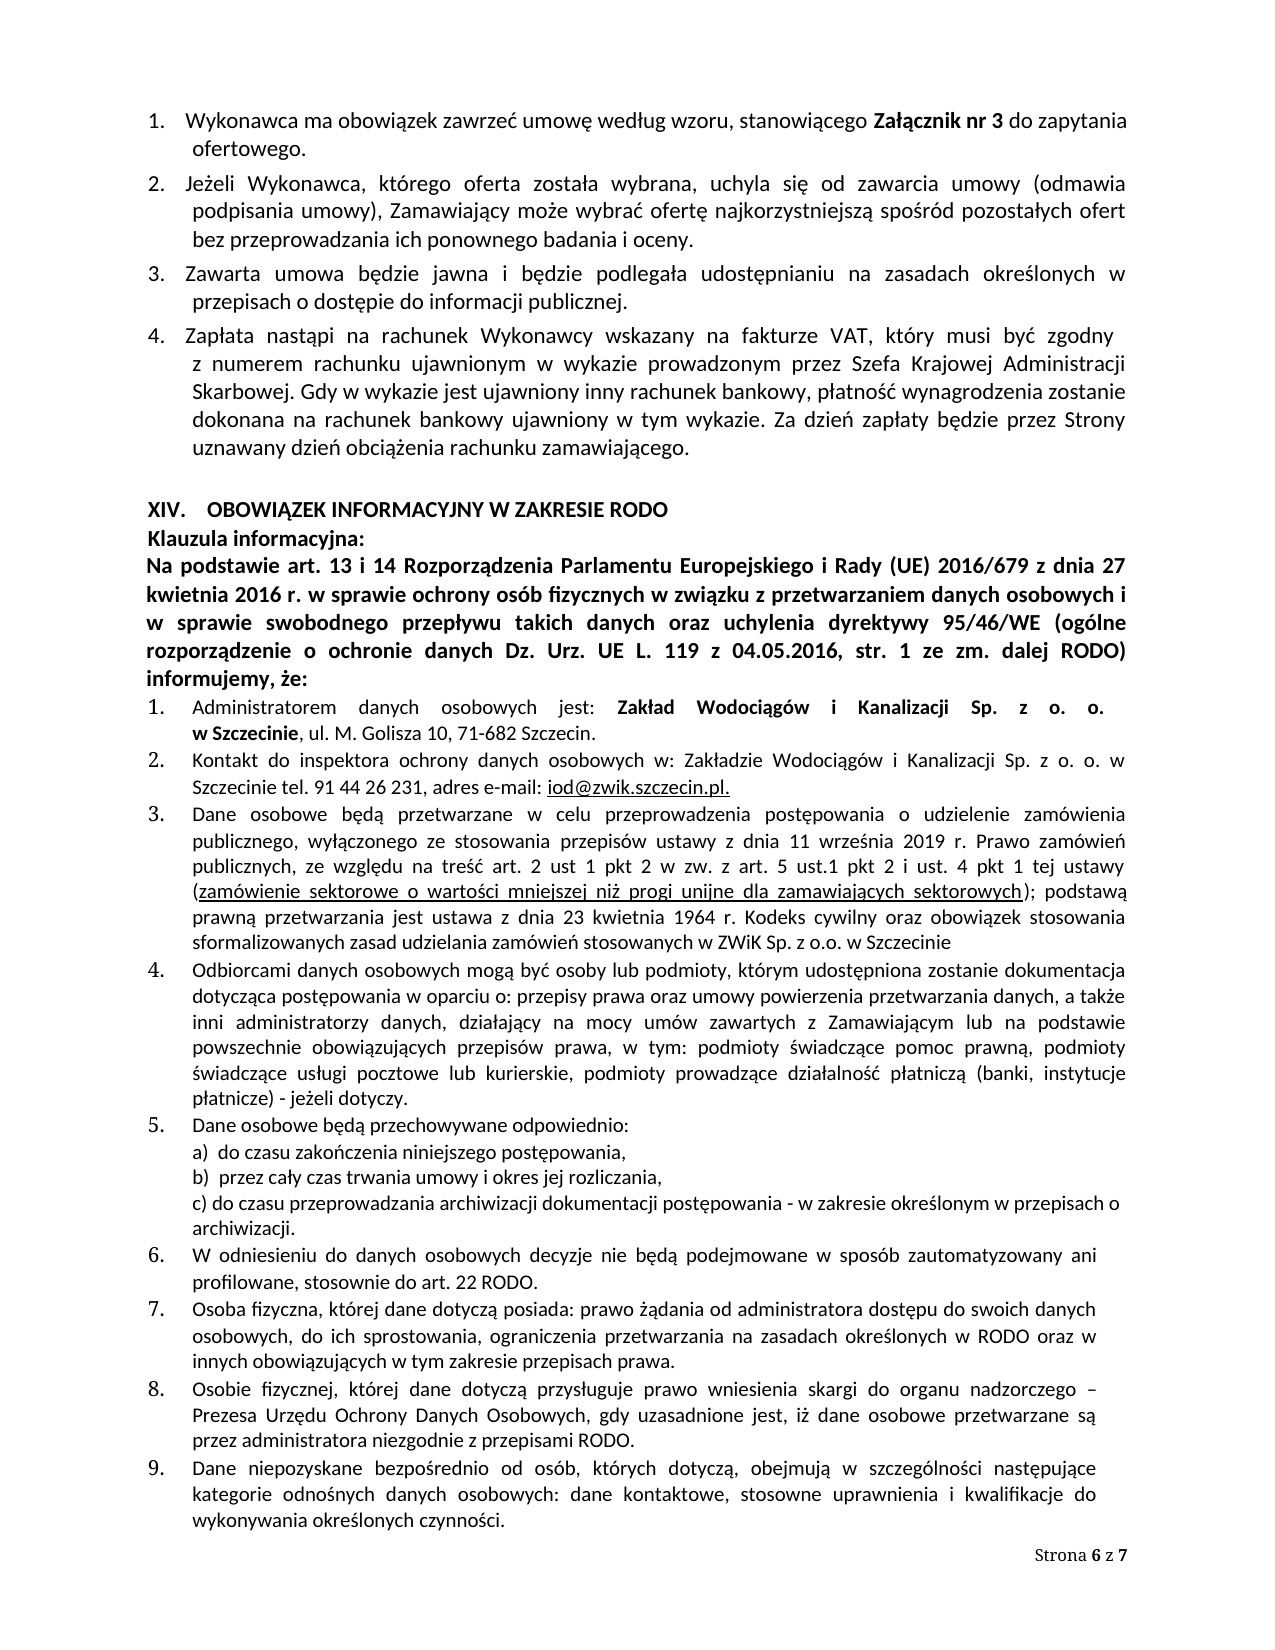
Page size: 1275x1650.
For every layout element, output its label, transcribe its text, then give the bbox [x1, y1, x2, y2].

list Jeżeli Wykonawca, którego oferta została wybrana, uchyla się od zawarcia umowy (odmawia podpisania umowy), Zamawiający może wybrać ofertę najkorzystniejszą spośród pozostałych ofert bez przeprowadzania ich ponownego badania i oceny. [148, 169, 1127, 253]
list Odbiorcami danych osobowych mogą być osoby lub podmioty, którym udostępniona zostanie dokumentacja dotycząca postępowania w oparciu o: przepisy prawa oraz umowy powierzenia przetwarzania danych, a także inni administratorzy danych, działający na mocy umów zawartych z Zamawiającym lub na podstawie powszechnie obowiązujących przepisów prawa, w tym: podmioty świadczące pomoc prawną, podmioty świadczące usługi pocztowe lub kurierskie, podmioty prowadzące działalność płatniczą (banki, instytucje płatnicze) - jeżeli dotyczy. [148, 955, 1127, 1111]
list Osobie fizycznej, której dane dotyczą przysługuje prawo wniesienia skargi do organu nadzorczego – Prezesa Urzędu Ochrony Danych Osobowych, gdy uzasadnione jest, iż dane osobowe przetwarzane są przez administratora niezgodnie z przepisami RODO. [148, 1374, 1098, 1453]
list Dane osobowe będą przechowywane odpowiednio: a) do czasu zakończenia niniejszego postępowania, [148, 1111, 1127, 1164]
text c) do czasu przeprowadzania archiwizacji dokumentacji postępowania - w zakresie określonym w przepisach o archiwizacji. [192, 1190, 1127, 1241]
list Dane osobowe będą przetwarzane w celu przeprowadzenia postępowania o udzielenie zamówienia publicznego, wyłączonego ze stosowania przepisów ustawy z dnia 11 września 2019 r. Prawo zamówień publicznych, ze względu na treść art. 2 ust 1 pkt 2 w zw. z art. 5 ust.1 pkt 2 i ust. 4 pkt 1 tej ustawy (zamówienie sektorowe o wartości mniejszej niż progi unijne dla zamawiających sektorowych); podstawą prawną przetwarzania jest ustawa z dnia 23 kwietnia 1964 r. Kodeks cywilny oraz obowiązek stosowania sformalizowanych zasad udzielania zamówień stosowanych w ZWiK Sp. z o.o. w Szczecinie [148, 799, 1127, 955]
list Wykonawca ma obowiązek zawrzeć umowę według wzoru, stanowiącego Załącznik nr 3 do zapytania ofertowego. [148, 106, 1127, 162]
list W odniesieniu do danych osobowych decyzje nie będą podejmowane w sposób zautomatyzowany ani profilowane, stosownie do art. 22 RODO. [148, 1241, 1098, 1294]
list Administratorem danych osobowych jest: Zakład Wodociągów i Kanalizacji Sp. z o. o. w Szczecinie, ul. M. Golisza 10, 71-682 Szczecin. [148, 692, 1127, 746]
text Na podstawie art. 13 i 14 Rozporządzenia Parlamentu Europejskiego i Rady (UE) 2016/679 z dnia 27 kwietnia 2016 r. w sprawie ochrony osób fizycznych w związku z przetwarzaniem danych osobowych i w sprawie swobodnego przepływu takich danych oraz uchylenia dyrektywy 95/46/WE (ogólne rozporządzenie o ochronie danych Dz. Urz. UE L. 119 z 04.05.2016, str. 1 ze zm. dalej RODO) informujemy, że: [146, 552, 1127, 692]
list Zapłata nastąpi na rachunek Wykonawcy wskazany na fakturze VAT, który musi być zgodny z numerem rachunku ujawnionym w wykazie prowadzonym przez Szefa Krajowej Administracji Skarbowej. Gdy w wykazie jest ujawniony inny rachunek bankowy, płatność wynagrodzenia zostanie dokonana na rachunek bankowy ujawniony w tym wykazie. Za dzień zapłaty będzie przez Strony uznawany dzień obciążenia rachunku zamawiającego. [148, 321, 1127, 461]
list Kontakt do inspektora ochrony danych osobowych w: Zakładzie Wodociągów i Kanalizacji Sp. z o. o. w Szczecinie tel. 91 44 26 231, adres e-mail: iod@zwik.szczecin.pl. [148, 746, 1127, 799]
list OBOWIĄZEK INFORMACYJNY W ZAKRESIE RODO [148, 496, 1127, 524]
list Osoba fizyczna, której dane dotyczą posiada: prawo żądania od administratora dostępu do swoich danych osobowych, do ich sprostowania, ograniczenia przetwarzania na zasadach określonych w RODO oraz w innych obowiązujących w tym zakresie przepisach prawa. [148, 1294, 1098, 1374]
list Zawarta umowa będzie jawna i będzie podlegała udostępnianiu na zasadach określonych w przepisach o dostępie do informacji publicznej. [148, 259, 1127, 315]
text Klauzula informacyjna: [148, 524, 1127, 552]
text b) przez cały czas trwania umowy i okres jej rozliczania, [192, 1164, 1127, 1190]
list Dane niepozyskane bezpośrednio od osób, których dotyczą, obejmują w szczególności następujące kategorie odnośnych danych osobowych: dane kontaktowe, stosowne uprawnienia i kwalifikacje do wykonywania określonych czynności. [148, 1453, 1098, 1532]
